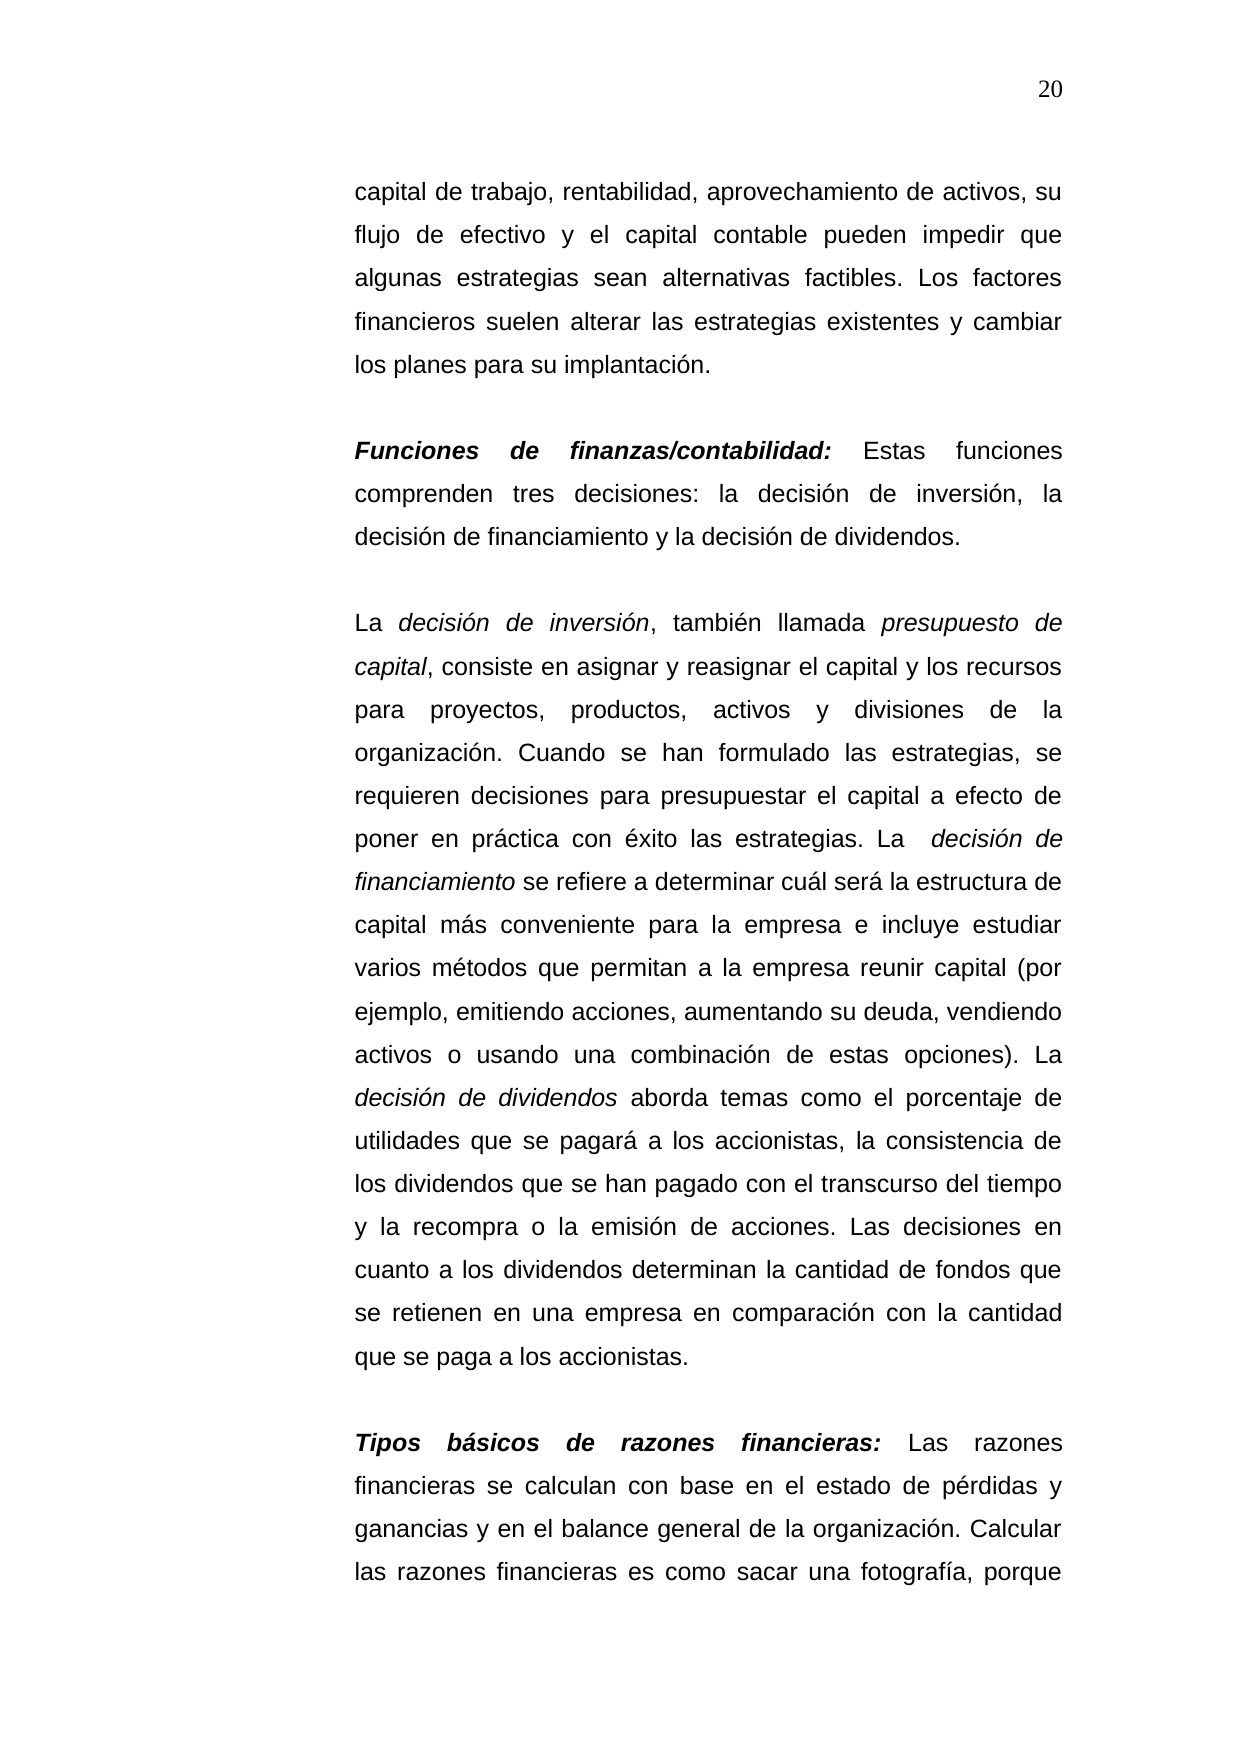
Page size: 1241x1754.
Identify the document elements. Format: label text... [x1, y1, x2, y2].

text Funciones de finanzas/contabilidad: Estas funciones comprenden tres decisiones: la decisión de inversión, la decisión de financiamiento y la decisión de dividendos. [354, 436, 1063, 551]
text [354, 1428, 1063, 1586]
text La decisión de inversión, también llamada presupuesto de capital, consiste en asignar y reasignar el capital y los recursos para proyectos, productos, activos y divisiones de la organización. Cuando se han formulado las estrategias, se requieren decisiones para presupuestar el capital a efecto de poner en práctica con éxito las estrategias. La decisión de financiamiento se refiere a determinar cuál será la estructura de capital más conveniente para la empresa e incluye estudiar varios métodos que permitan a la empresa reunir capital (por ejemplo, emitiendo acciones, aumentando su deuda, vendiendo activos o usando una combinación de estas opciones). La decisión de dividendos aborda temas como el porcentaje de utilidades que se pagará a los accionistas, la consistencia de los dividendos que se han pagado con el transcurso del tiempo y la recompra o la emisión de acciones. Las decisiones en cuanto a los dividendos determinan la cantidad de fondos que se retienen en una empresa en comparación con la cantidad que se paga a los accionistas. [354, 608, 1063, 1370]
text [354, 177, 1063, 378]
